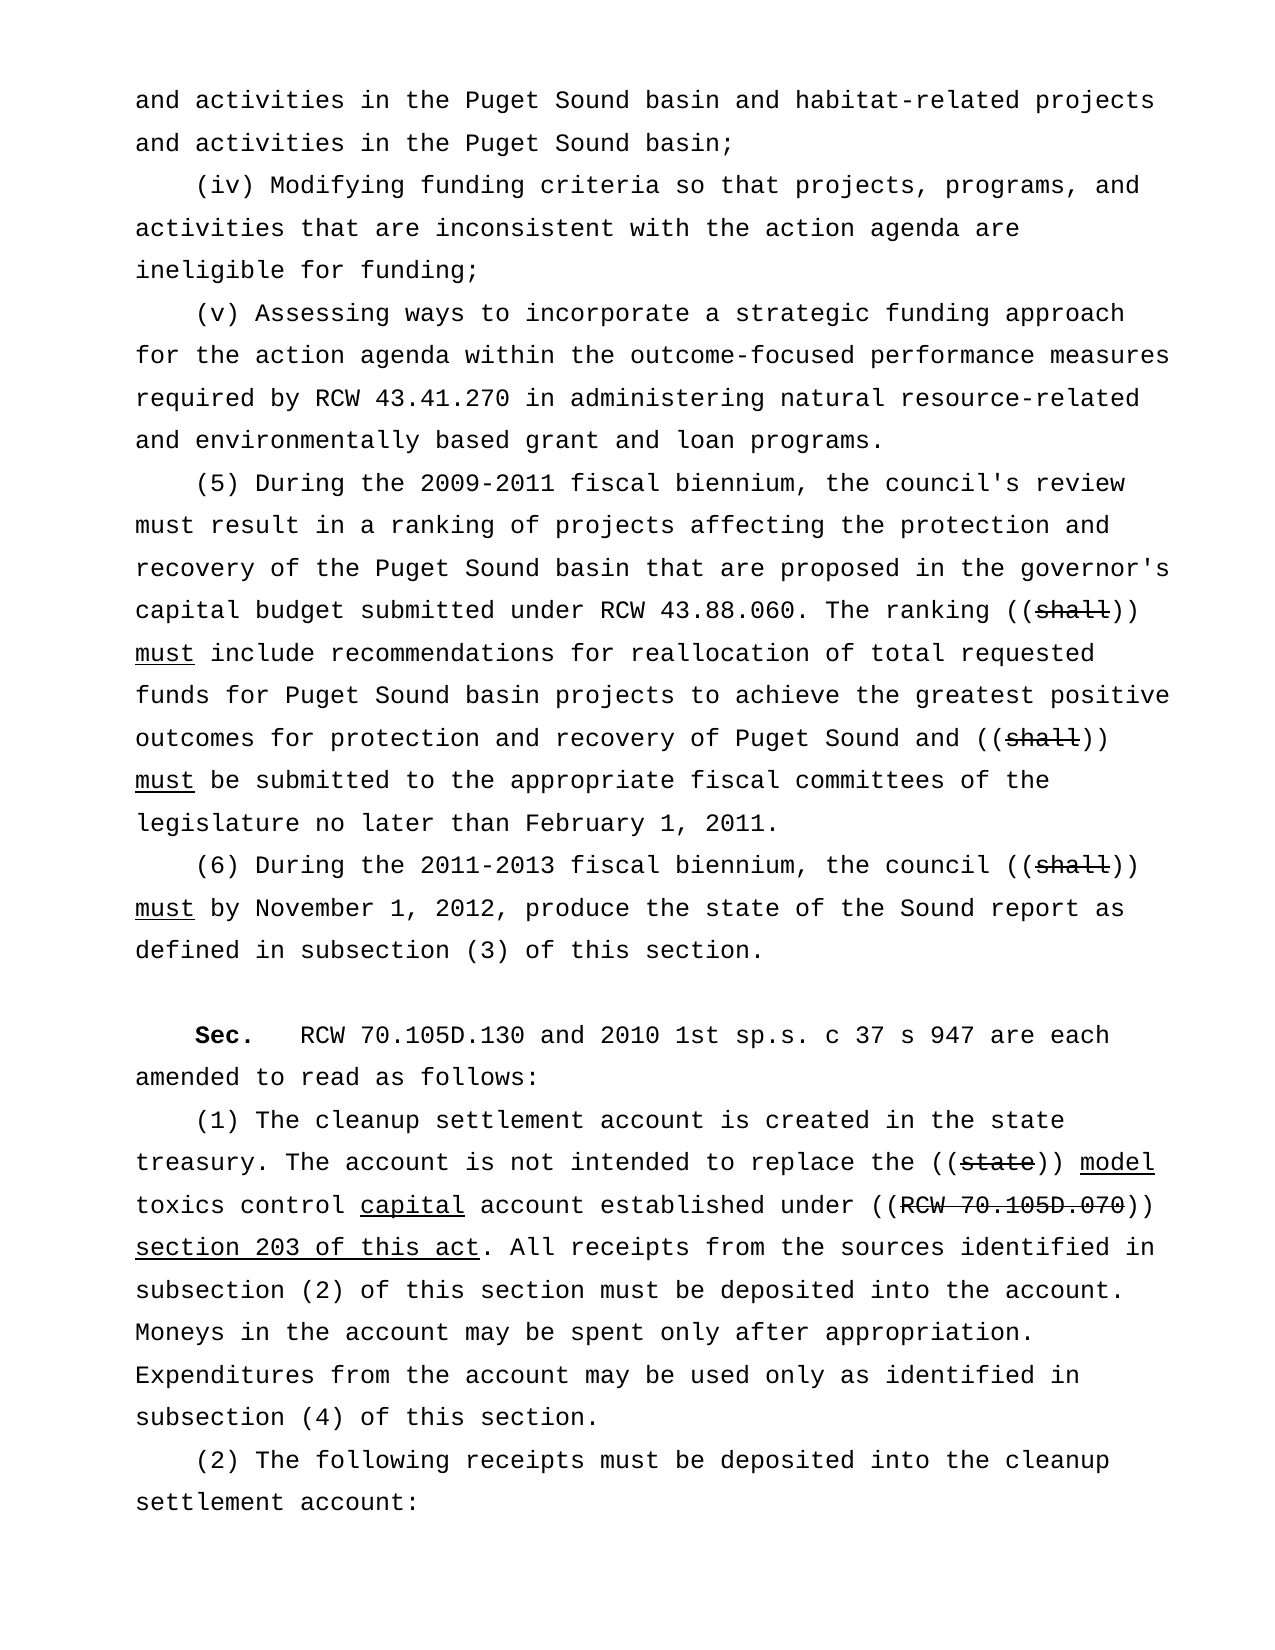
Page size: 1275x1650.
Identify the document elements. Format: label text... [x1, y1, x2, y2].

text (1) The cleanup settlement account is created in the state treasury. The account is not intended to replace the ((state)) model toxics control capital account established under ((RCW 70.105D.070)) section 203 of this act. All receipts from the sources identified in subsection (2) of this section must be deposited into the account. Moneys in the account may be spent only after appropriation. Expenditures from the account may be used only as identified in subsection (4) of this section. [135, 1094, 1170, 1434]
text (iv) Modifying funding criteria so that projects, programs, and activities that are inconsistent with the action agenda are ineligible for funding; [135, 160, 1170, 287]
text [135, 75, 1170, 160]
text (2) The following receipts must be deposited into the cleanup settlement account: [135, 1434, 1170, 1519]
text Sec. RCW 70.105D.130 and 2010 1st sp.s. c 37 s 947 are each amended to read as follows: [135, 1009, 1170, 1094]
text (5) During the 2009-2011 fiscal biennium, the council's review must result in a ranking of projects affecting the protection and recovery of the Puget Sound basin that are proposed in the governor's capital budget submitted under RCW 43.88.060. The ranking ((shall)) must include recommendations for reallocation of total requested funds for Puget Sound basin projects to achieve the greatest positive outcomes for protection and recovery of Puget Sound and ((shall)) must be submitted to the appropriate fiscal committees of the legislature no later than February 1, 2011. [135, 457, 1170, 840]
text (6) During the 2011-2013 fiscal biennium, the council ((shall)) must by November 1, 2012, produce the state of the Sound report as defined in subsection (3) of this section. [135, 840, 1170, 967]
text (v) Assessing ways to incorporate a strategic funding approach for the action agenda within the outcome-focused performance measures required by RCW 43.41.270 in administering natural resource-related and environmentally based grant and loan programs. [135, 287, 1170, 457]
